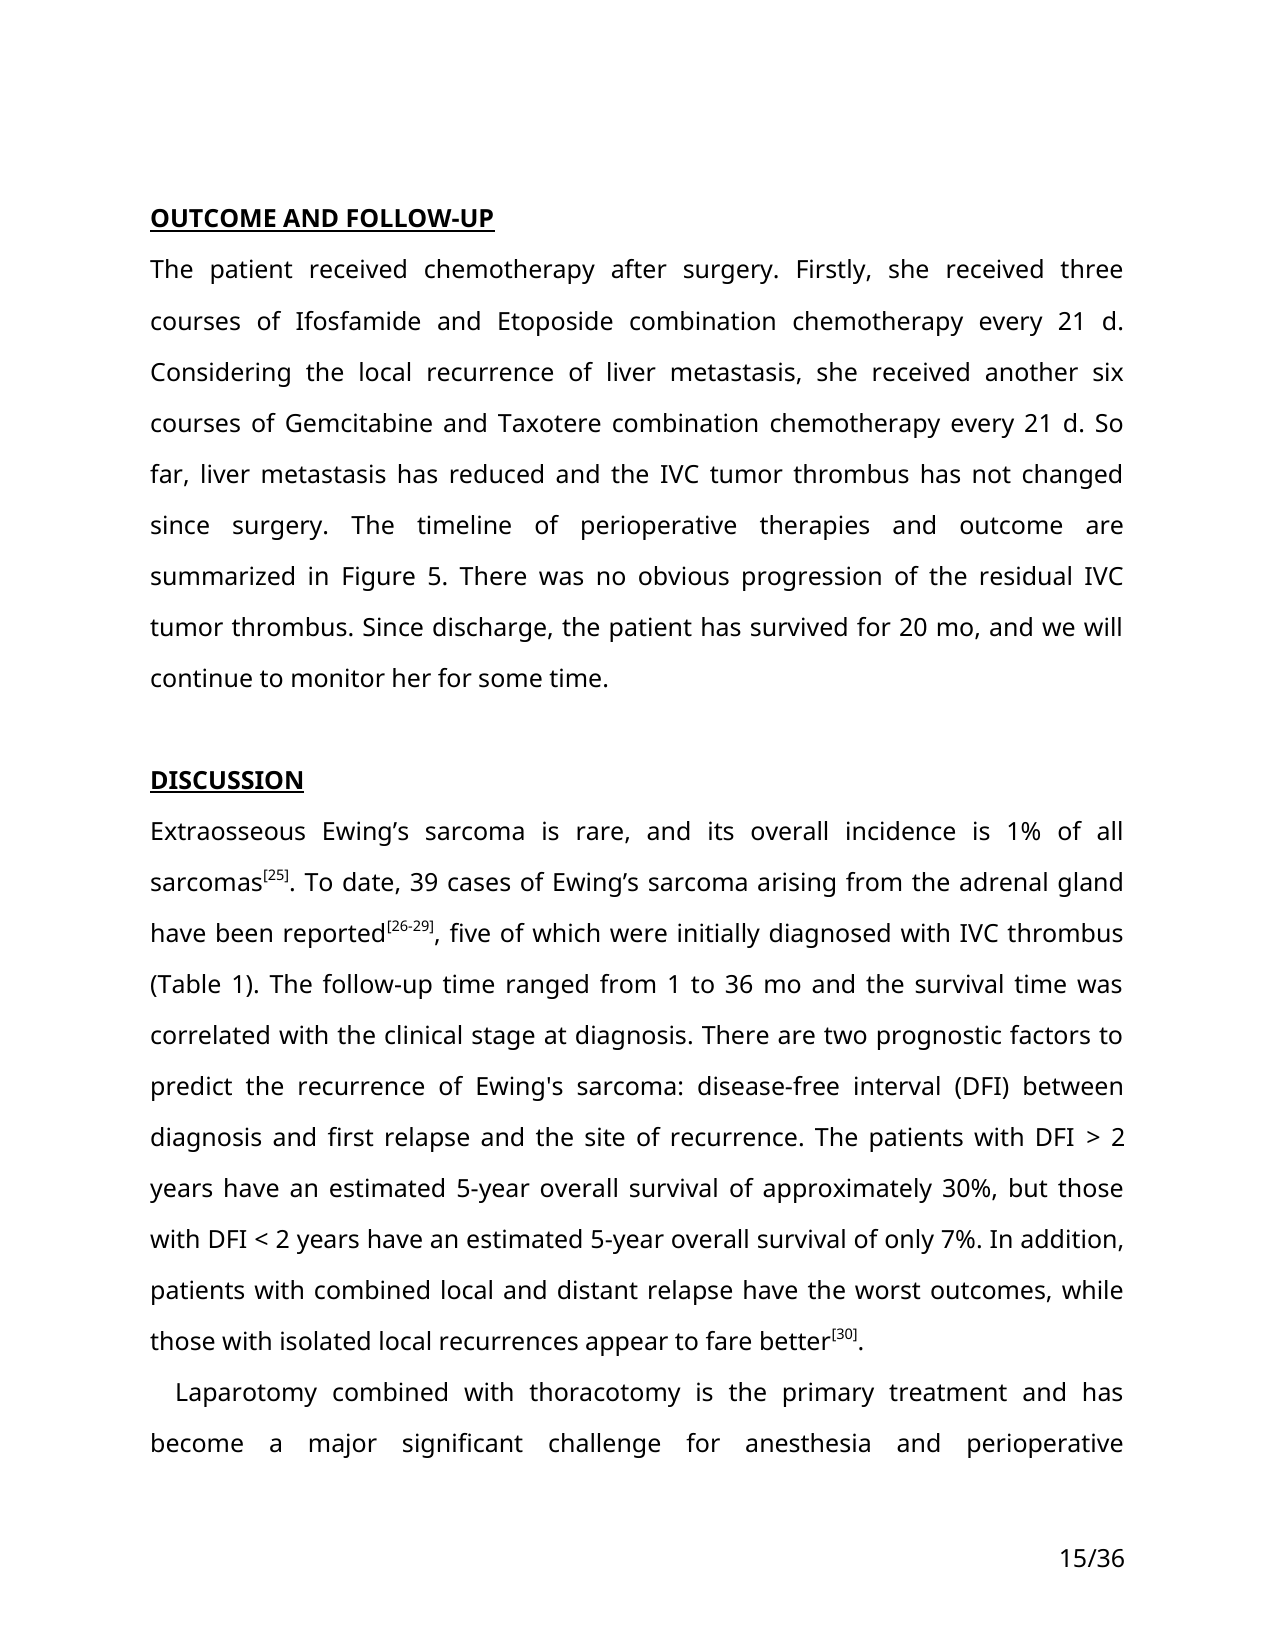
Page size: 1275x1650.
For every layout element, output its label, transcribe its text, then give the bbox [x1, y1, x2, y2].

text DISCUSSION [150, 762, 1125, 797]
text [150, 1375, 1125, 1460]
text The patient received chemotherapy after surgery. Firstly, she received three courses of Ifosfamide and Etoposide combination chemotherapy every 21 d. Considering the local recurrence of liver metastasis, she received another six courses of Gemcitabine and Taxotere combination chemotherapy every 21 d. So far, liver metastasis has reduced and the IVC tumor thrombus has not changed since surgery. The timeline of perioperative therapies and outcome are summarized in Figure 5. There was no obvious progression of the residual IVC tumor thrombus. Since discharge, the patient has survived for 20 mo, and we will continue to monitor her for some time. [150, 252, 1125, 694]
text Extraosseous Ewing’s sarcoma is rare, and its overall incidence is 1% of all sarcomas[25]. To date, 39 cases of Ewing’s sarcoma arising from the adrenal gland have been reported[26-29], five of which were initially diagnosed with IVC thrombus (Table 1). The follow-up time ranged from 1 to 36 mo and the survival time was correlated with the clinical stage at diagnosis. There are two prognostic factors to predict the recurrence of Ewing's sarcoma: disease-free interval (DFI) between diagnosis and first relapse and the site of recurrence. The patients with DFI > 2 years have an estimated 5-year overall survival of approximately 30%, but those with DFI < 2 years have an estimated 5-year overall survival of only 7%. In addition, patients with combined local and distant relapse have the worst outcomes, while those with isolated local recurrences appear to fare better[30]. [150, 813, 1125, 1358]
text OUTCOME AND FOLLOW-UP [150, 201, 1125, 235]
